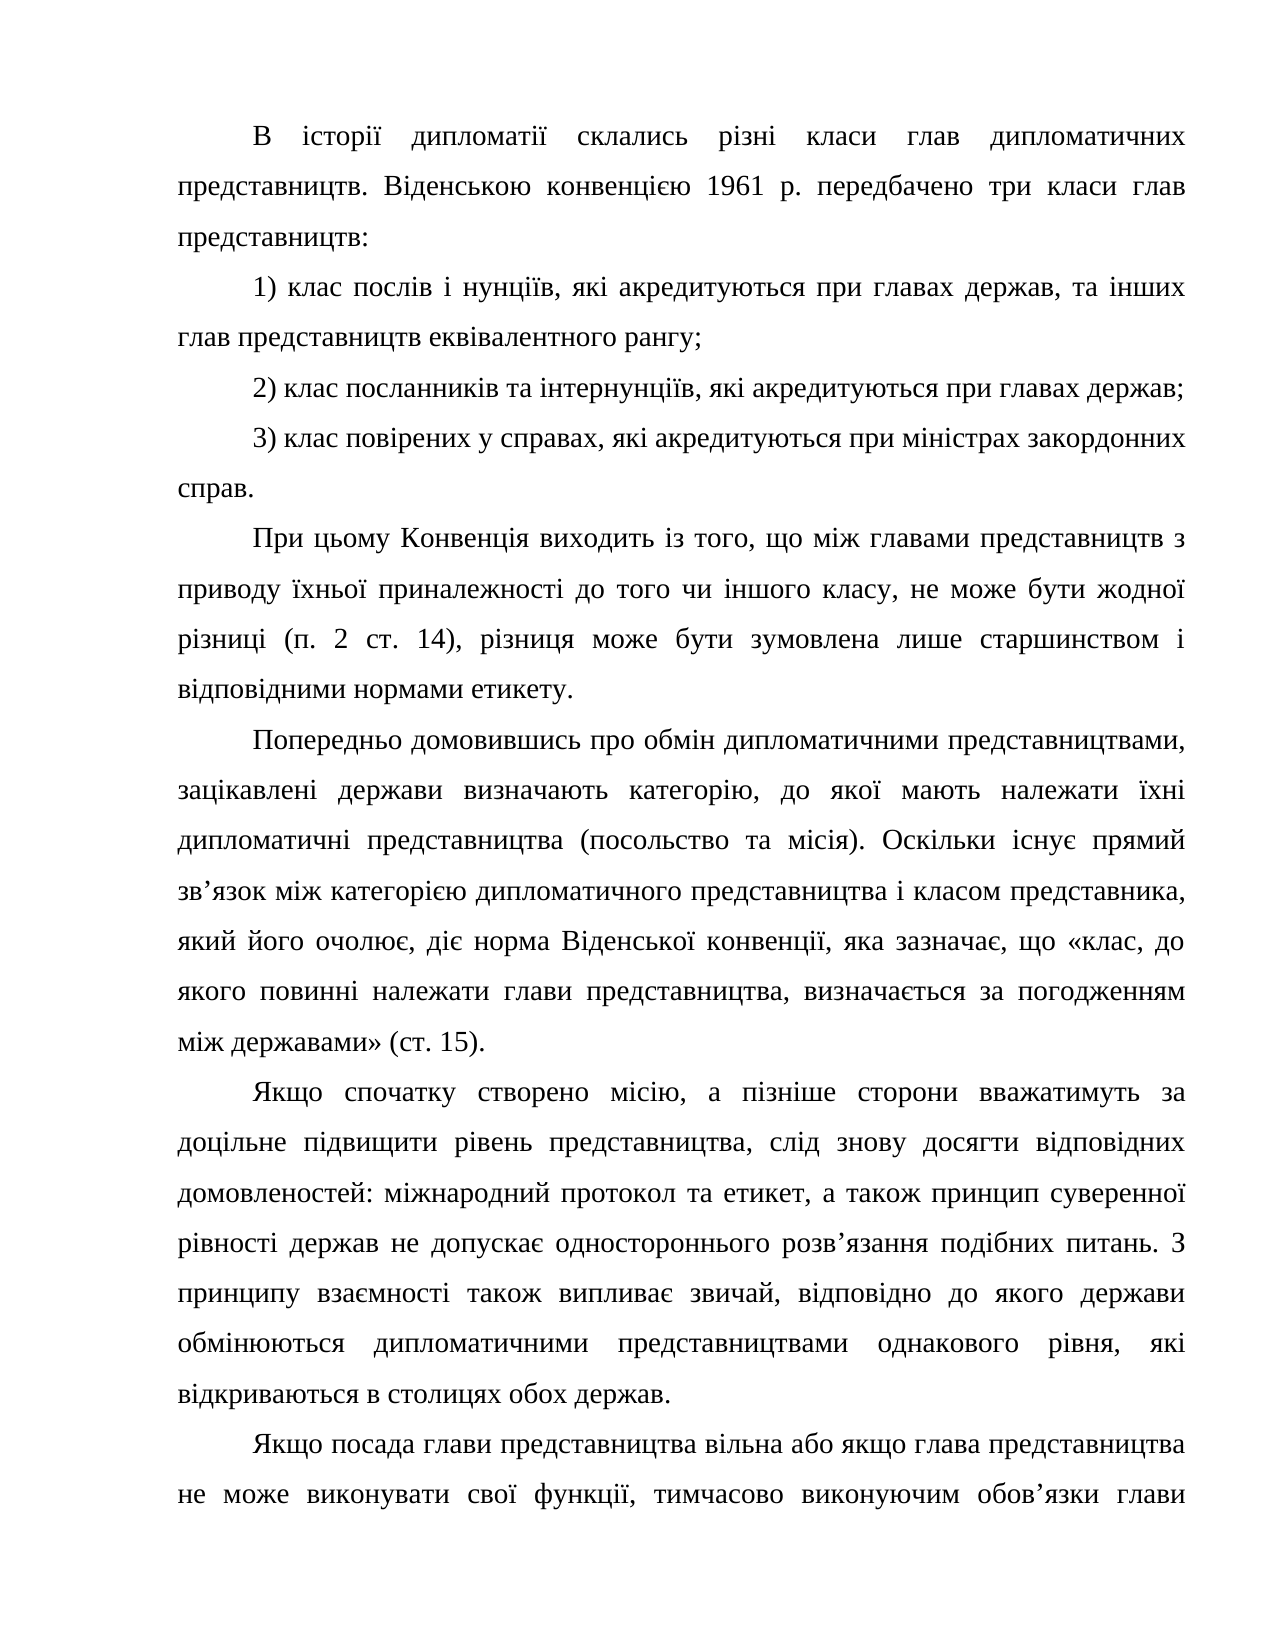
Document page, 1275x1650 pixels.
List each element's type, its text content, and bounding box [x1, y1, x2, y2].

text Попередньо домовившись про обмін дипломатичними представництвами, зацікавлені держави визначають категорію, до якої мають належати їхні дипломатичні представництва (посольство та місія). Оскільки існує прямий зв’язок між категорією дипломатичного представництва і класом представника, який його очолює, діє норма Віденської конвенції, яка зазначає, що «клас, до якого повинні належати глави представництва, визначається за погодженням між державами» (ст. 15). [177, 722, 1186, 1057]
text Якщо спочатку створено місію, а пізніше сторони вважатимуть за доцільне підвищити рівень представництва, слід знову досягти відповідних домовленостей: міжнародний протокол та етикет, а також принцип суверенної рівності держав не допускає одностороннього розв’язання подібних питань. З принципу взаємності також випливає звичай, відповідно до якого держави обмінюються дипломатичними представництвами однакового рівня, які відкриваються в столицях обох держав. [177, 1074, 1186, 1409]
text 2) клас посланників та інтернунціїв, які акредитуються при главах держав; [177, 370, 1186, 403]
text 1) клас послів і нунціїв, які акредитуються при главах держав, та інших глав представництв еквівалентного рангу; [177, 269, 1186, 353]
text При цьому Конвенція виходить із того, що між главами представництв з приводу їхньої приналежності до того чи іншого класу, не може бути жодної різниці (п. 2 ст. 14), різниця може бути зумовлена лише старшинством і відповідними нормами етикету. [177, 521, 1186, 705]
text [177, 1426, 1186, 1510]
text 3) клас повірених у справах, які акредитуються при міністрах закордонних справ. [177, 420, 1186, 504]
text В історії дипломатії склались різні класи глав дипломатичних представництв. Віденською конвенцією 1961 р. передбачено три класи глав представництв: [177, 118, 1186, 252]
